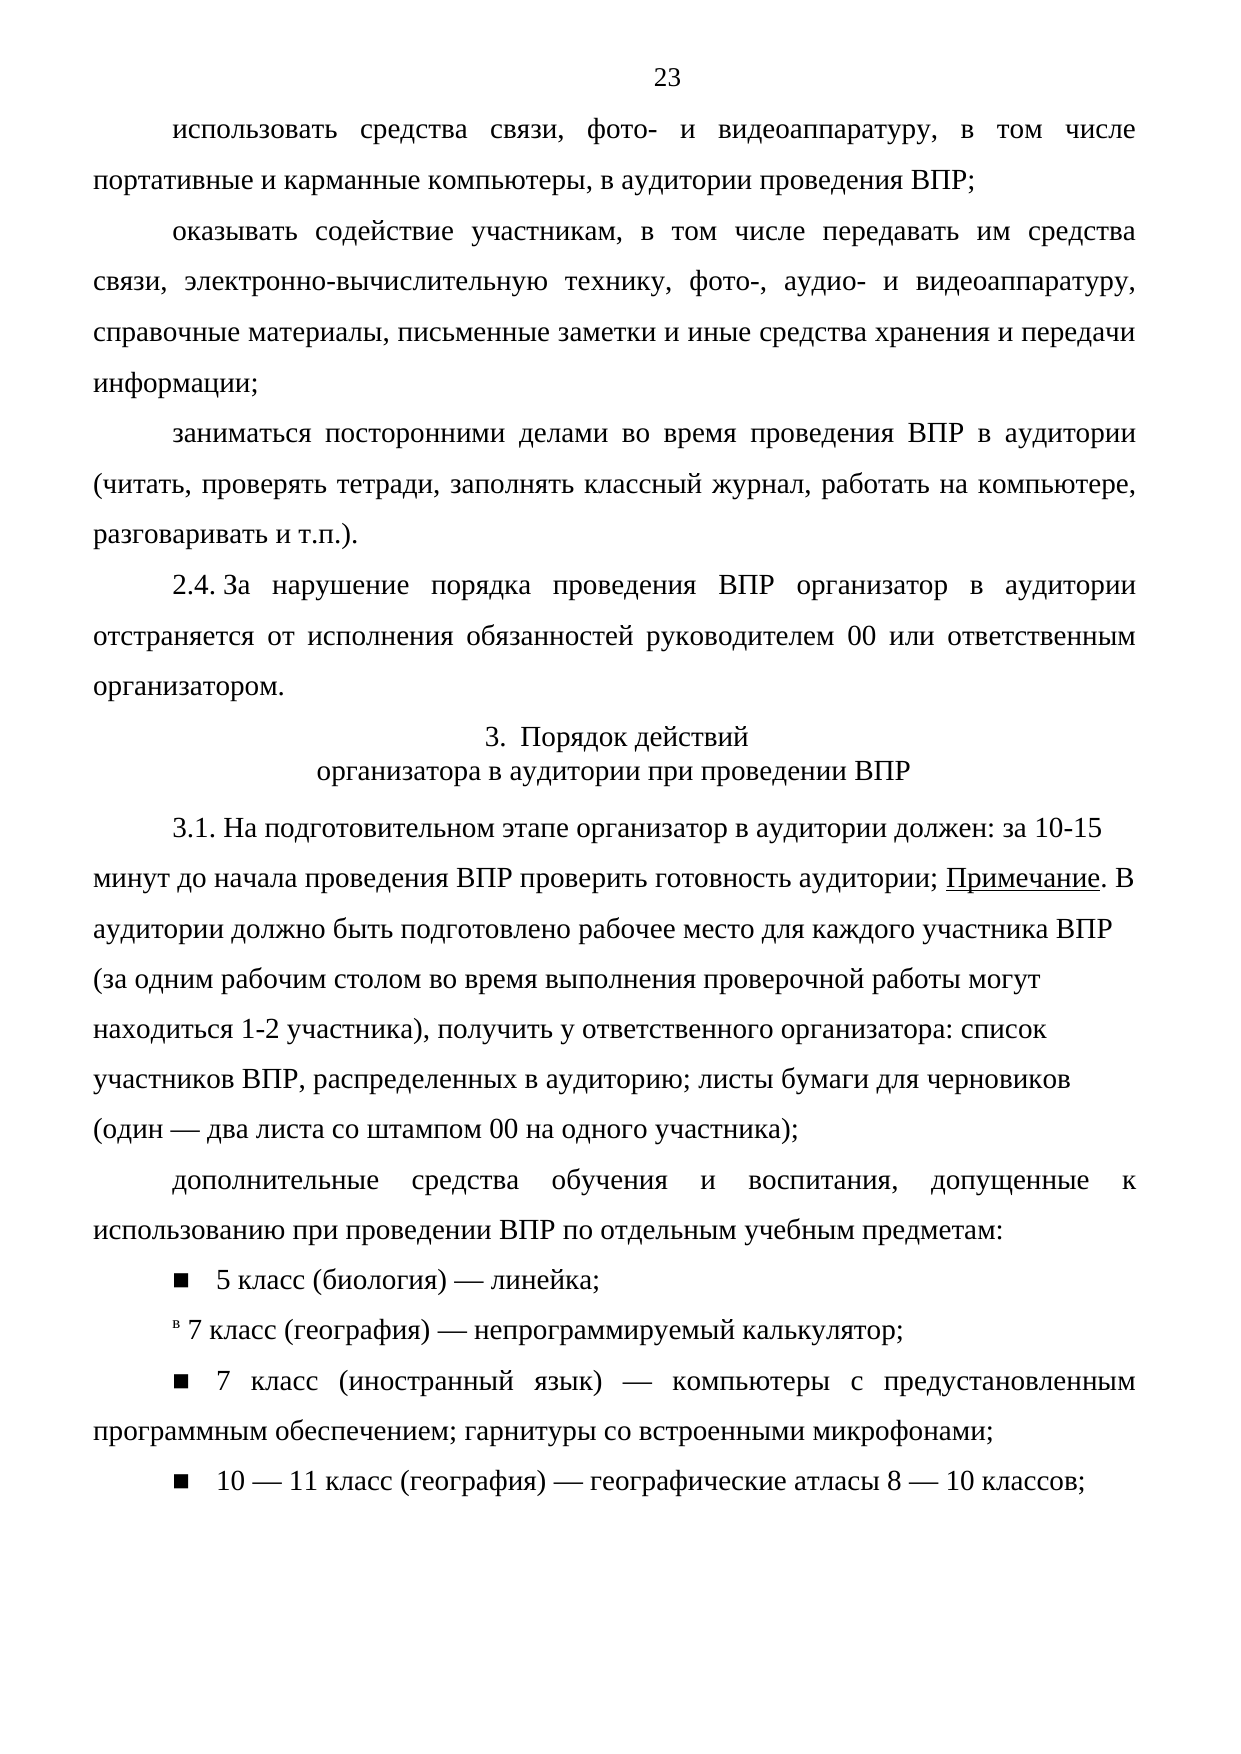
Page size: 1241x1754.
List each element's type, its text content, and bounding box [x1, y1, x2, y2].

text дополнительные средства обучения и воспитания, допущенные к использованию при проведении ВПР по отдельным учебным предметам: [93, 1149, 1137, 1249]
text в 7 класс (география) — непрограммируемый калькулятор; [93, 1299, 1137, 1350]
text заниматься посторонними делами во время проведения ВПР в аудитории (читать, проверять тетради, заполнять классный журнал, работать на компьютере, разговаривать и т.п.). [93, 402, 1137, 554]
list 10 — 11 класс (география) — географические атласы 8 — 10 классов; [93, 1450, 1137, 1500]
text оказывать содействие участникам, в том числе передавать им средства связи, электронно-вычислительную технику, фото-, аудио- и видеоаппаратуру, справочные материалы, письменные заметки и иные средства хранения и передачи информации; [93, 200, 1137, 402]
text организатора в аудитории при проведении ВПР [93, 757, 1135, 786]
list Порядок действий [484, 706, 1137, 757]
list За нарушение порядка проведения ВПР организатор в аудитории отстраняется от исполнения обязанностей руководителем 00 или ответственным организатором. [93, 554, 1137, 706]
text 3.1. На подготовительном этапе организатор в аудитории должен: за 10-15 минут до начала проведения ВПР проверить готовность аудитории; Примечание. В аудитории должно быть подготовлено рабочее место для каждого участника ВПР (за одним рабочим столом во время выполнения проверочной работы могут находиться 1-2 участника), получить у ответственного организатора: список участников ВПР, распределенных в аудиторию; листы бумаги для черновиков (один — два листа со штампом 00 на одного участника); [93, 797, 1137, 1149]
list 7 класс (иностранный язык) — компьютеры с предустановленным программным обеспечением; гарнитуры со встроенными микрофонами; [93, 1350, 1137, 1450]
text 23 [654, 65, 681, 92]
list 5 класс (биология) — линейка; [93, 1249, 1137, 1299]
text использовать средства связи, фото- и видеоаппаратуру, в том числе портативные и карманные компьютеры, в аудитории проведения ВПР; [93, 98, 1137, 200]
